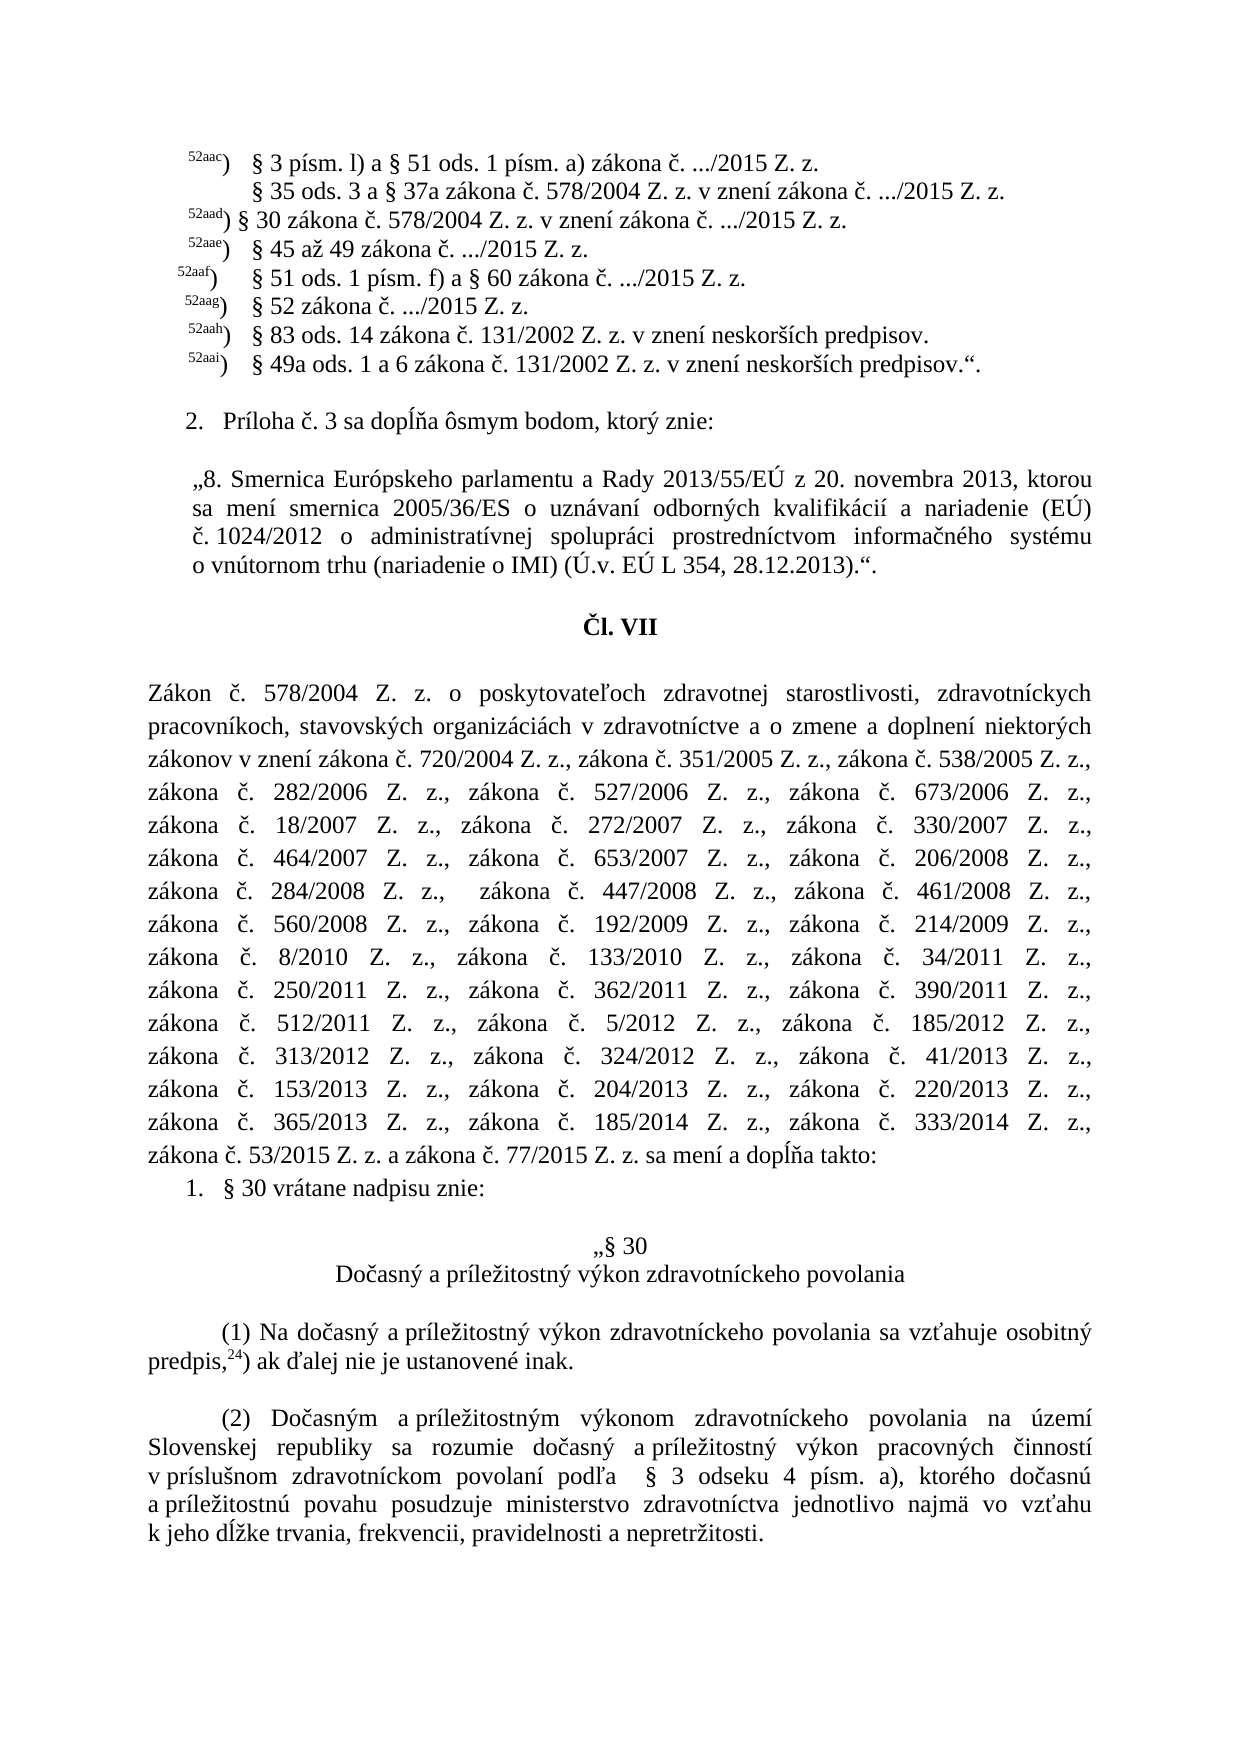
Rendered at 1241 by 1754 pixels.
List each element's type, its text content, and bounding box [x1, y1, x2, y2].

text 52aai) § 49a ods. 1 a 6 zákona č. 131/2002 Z. z. v znení neskorších predpisov.“. [177, 349, 1093, 378]
text 52aae) § 45 až 49 zákona č. .../2015 Z. z. [177, 234, 1093, 263]
text 52aac) § 3 písm. l) a § 51 ods. 1 písm. a) zákona č. .../2015 Z. z. [177, 148, 1093, 176]
text (2) Dočasným a príležitostným výkonom zdravotníckeho povolania na území Slovenskej republiky sa rozumie dočasný a príležitostný výkon pracovných činností v príslušnom zdravotníckom povolaní podľa § 3 odseku 4 písm. a), ktorého dočasnú a príležitostnú povahu posudzuje ministerstvo zdravotníctva jednotlivo najmä vo vzťahu k jeho dĺžke trvania, frekvencii, pravidelnosti a nepretržitosti. [148, 1403, 1093, 1547]
text „8. Smernica Európskeho parlamentu a Rady 2013/55/EÚ z 20. novembra 2013, ktorou sa mení smernica 2005/36/ES o uznávaní odborných kvalifikácií a nariadenie (EÚ) č. 1024/2012 o administratívnej spolupráci prostredníctvom informačného systému o vnútornom trhu (nariadenie o IMI) (Ú.v. EÚ L 354, 28.12.2013).“. [192, 464, 1093, 579]
text Dočasný a príležitostný výkon zdravotníckeho povolania [148, 1259, 1093, 1288]
text (1) Na dočasný a príležitostný výkon zdravotníckeho povolania sa vzťahuje osobitný predpis,24) ak ďalej nie je ustanovené inak. [148, 1317, 1093, 1374]
text § 35 ods. 3 a § 37a zákona č. 578/2004 Z. z. v znení zákona č. .../2015 Z. z. [177, 176, 1093, 205]
text „§ 30 [148, 1231, 1093, 1259]
text 52aaf) § 51 ods. 1 písm. f) a § 60 zákona č. .../2015 Z. z. [177, 263, 1093, 291]
text Čl. VII [148, 612, 1093, 641]
text Zákon č. 578/2004 Z. z. o poskytovateľoch zdravotnej starostlivosti, zdravotníckych pracovníkoch, stavovských organizáciách v zdravotníctve a o zmene a doplnení niektorých zákonov v znení zákona č. 720/2004 Z. z., zákona č. 351/2005 Z. z., zákona č. 538/2005 Z. z., zákona č. 282/2006 Z. z., zákona č. 527/2006 Z. z., zákona č. 673/2006 Z. z., zákona č. 18/2007 Z. z., zákona č. 272/2007 Z. z., zákona č. 330/2007 Z. z., zákona č. 464/2007 Z. z., zákona č. 653/2007 Z. z., zákona č. 206/2008 Z. z., zákona č. 284/2008 Z. z., zákona č. 447/2008 Z. z., zákona č. 461/2008 Z. z., zákona č. 560/2008 Z. z., zákona č. 192/2009 Z. z., zákona č. 214/2009 Z. z., zákona č. 8/2010 Z. z., zákona č. 133/2010 Z. z., zákona č. 34/2011 Z. z., zákona č. 250/2011 Z. z., zákona č. 362/2011 Z. z., zákona č. 390/2011 Z. z., zákona č. 512/2011 Z. z., zákona č. 5/2012 Z. z., zákona č. 185/2012 Z. z., zákona č. 313/2012 Z. z., zákona č. 324/2012 Z. z., zákona č. 41/2013 Z. z., zákona č. 153/2013 Z. z., zákona č. 204/2013 Z. z., zákona č. 220/2013 Z. z., zákona č. 365/2013 Z. z., zákona č. 185/2014 Z. z., zákona č. 333/2014 Z. z., zákona č. 53/2015 Z. z. a zákona č. 77/2015 Z. z. sa mení a dopĺňa takto: [148, 678, 1093, 1169]
text 52aah) § 83 ods. 14 zákona č. 131/2002 Z. z. v znení neskorších predpisov. [177, 320, 1093, 349]
text 52aag) § 52 zákona č. .../2015 Z. z. [177, 291, 1093, 320]
text 52aad) § 30 zákona č. 578/2004 Z. z. v znení zákona č. .../2015 Z. z. [177, 205, 1093, 234]
list § 30 vrátane nadpisu znie: [185, 1173, 1093, 1202]
list Príloha č. 3 sa dopĺňa ôsmym bodom, ktorý znie: [185, 406, 1093, 435]
